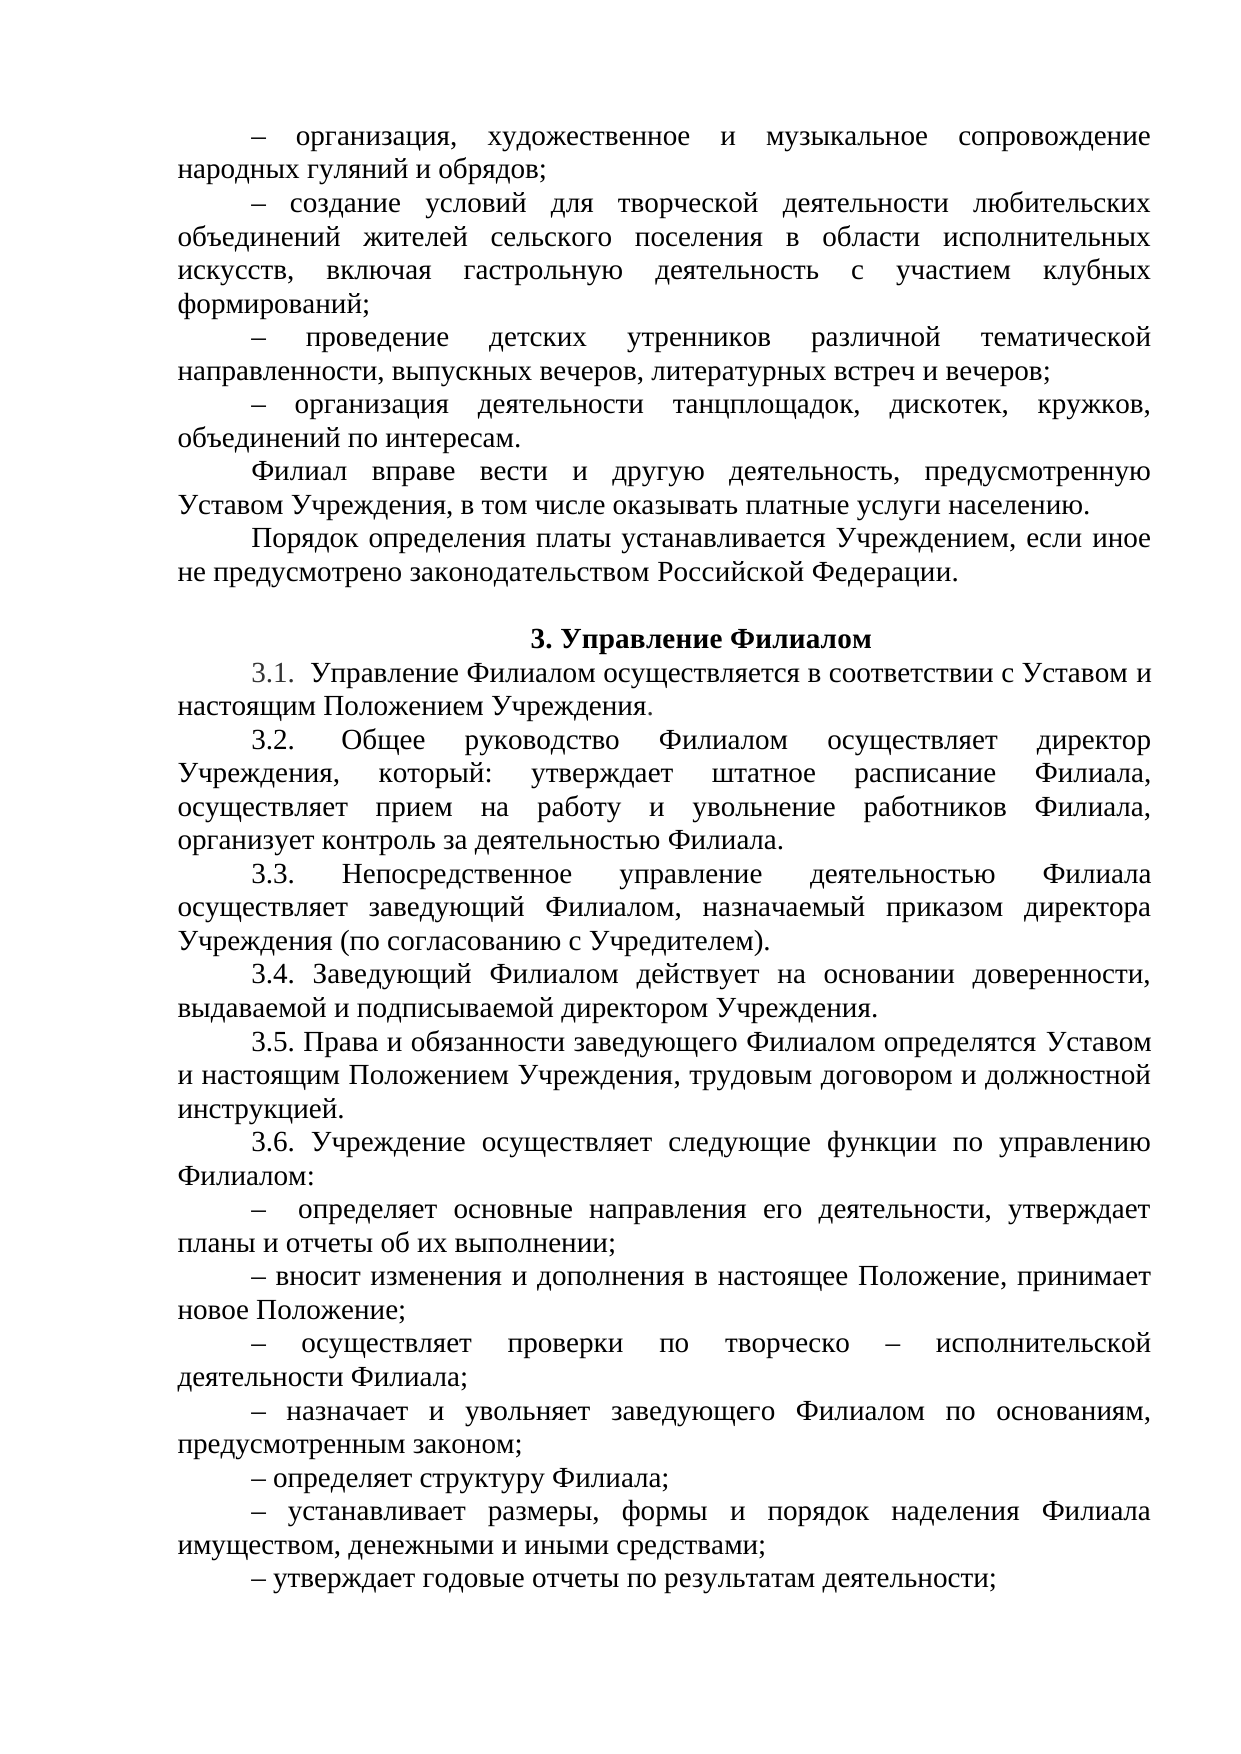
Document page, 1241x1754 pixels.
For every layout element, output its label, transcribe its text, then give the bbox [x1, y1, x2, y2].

text 3.1. Управление Филиалом осуществляется в соответствии с Уставом и настоящим Положением Учреждения. [177, 655, 1152, 722]
text – утверждает годовые отчеты по результатам деятельности; [177, 1560, 1152, 1594]
text – осуществляет проверки по творческо – исполнительской деятельности Филиала; [177, 1326, 1152, 1393]
text – организация, художественное и музыкальное сопровождение народных гуляний и обрядов; [177, 118, 1152, 185]
text – определяет основные направления его деятельности, утверждает планы и отчеты об их выполнении; [177, 1191, 1152, 1258]
text 3.3. Непосредственное управление деятельностью Филиала осуществляет заведующий Филиалом, назначаемый приказом директора Учреждения (по согласованию с Учредителем). [177, 856, 1152, 957]
text 3.6. Учреждение осуществляет следующие функции по управлению Филиалом: [177, 1124, 1152, 1191]
text – определяет структуру Филиала; [177, 1460, 1152, 1493]
text 3.2. Общее руководство Филиалом осуществляет директор Учреждения, который: утверждает штатное расписание Филиала, осуществляет прием на работу и увольнение работников Филиала, организует контроль за деятельностью Филиала. [177, 722, 1152, 856]
text – организация деятельности танцплощадок, дискотек, кружков, объединений по интересам. [177, 386, 1152, 453]
text – устанавливает размеры, формы и порядок наделения Филиала имуществом, денежными и иными средствами; [177, 1493, 1152, 1560]
text – вносит изменения и дополнения в настоящее Положение, принимает новое Положение; [177, 1258, 1152, 1326]
text Порядок определения платы устанавливается Учреждением, если иное не предусмотрено законодательством Российской Федерации. [177, 521, 1152, 588]
text – создание условий для творческой деятельности любительских объединений жителей сельского поселения в области исполнительных искусств, включая гастрольную деятельность с участием клубных формирований; [177, 185, 1152, 319]
text – проведение детских утренников различной тематической направленности, выпускных вечеров, литературных встреч и вечеров; [177, 319, 1152, 386]
text 3.5. Права и обязанности заведующего Филиалом определятся Уставом и настоящим Положением Учреждения, трудовым договором и должностной инструкцией. [177, 1024, 1152, 1124]
text Филиал вправе вести и другую деятельность, предусмотренную Уставом Учреждения, в том числе оказывать платные услуги населению. [177, 453, 1152, 521]
text – назначает и увольняет заведующего Филиалом по основаниям, предусмотренным законом; [177, 1393, 1152, 1460]
text 3.4. Заведующий Филиалом действует на основании доверенности, выдаваемой и подписываемой директором Учреждения. [177, 957, 1152, 1024]
text 3. Управление Филиалом [177, 621, 1152, 655]
